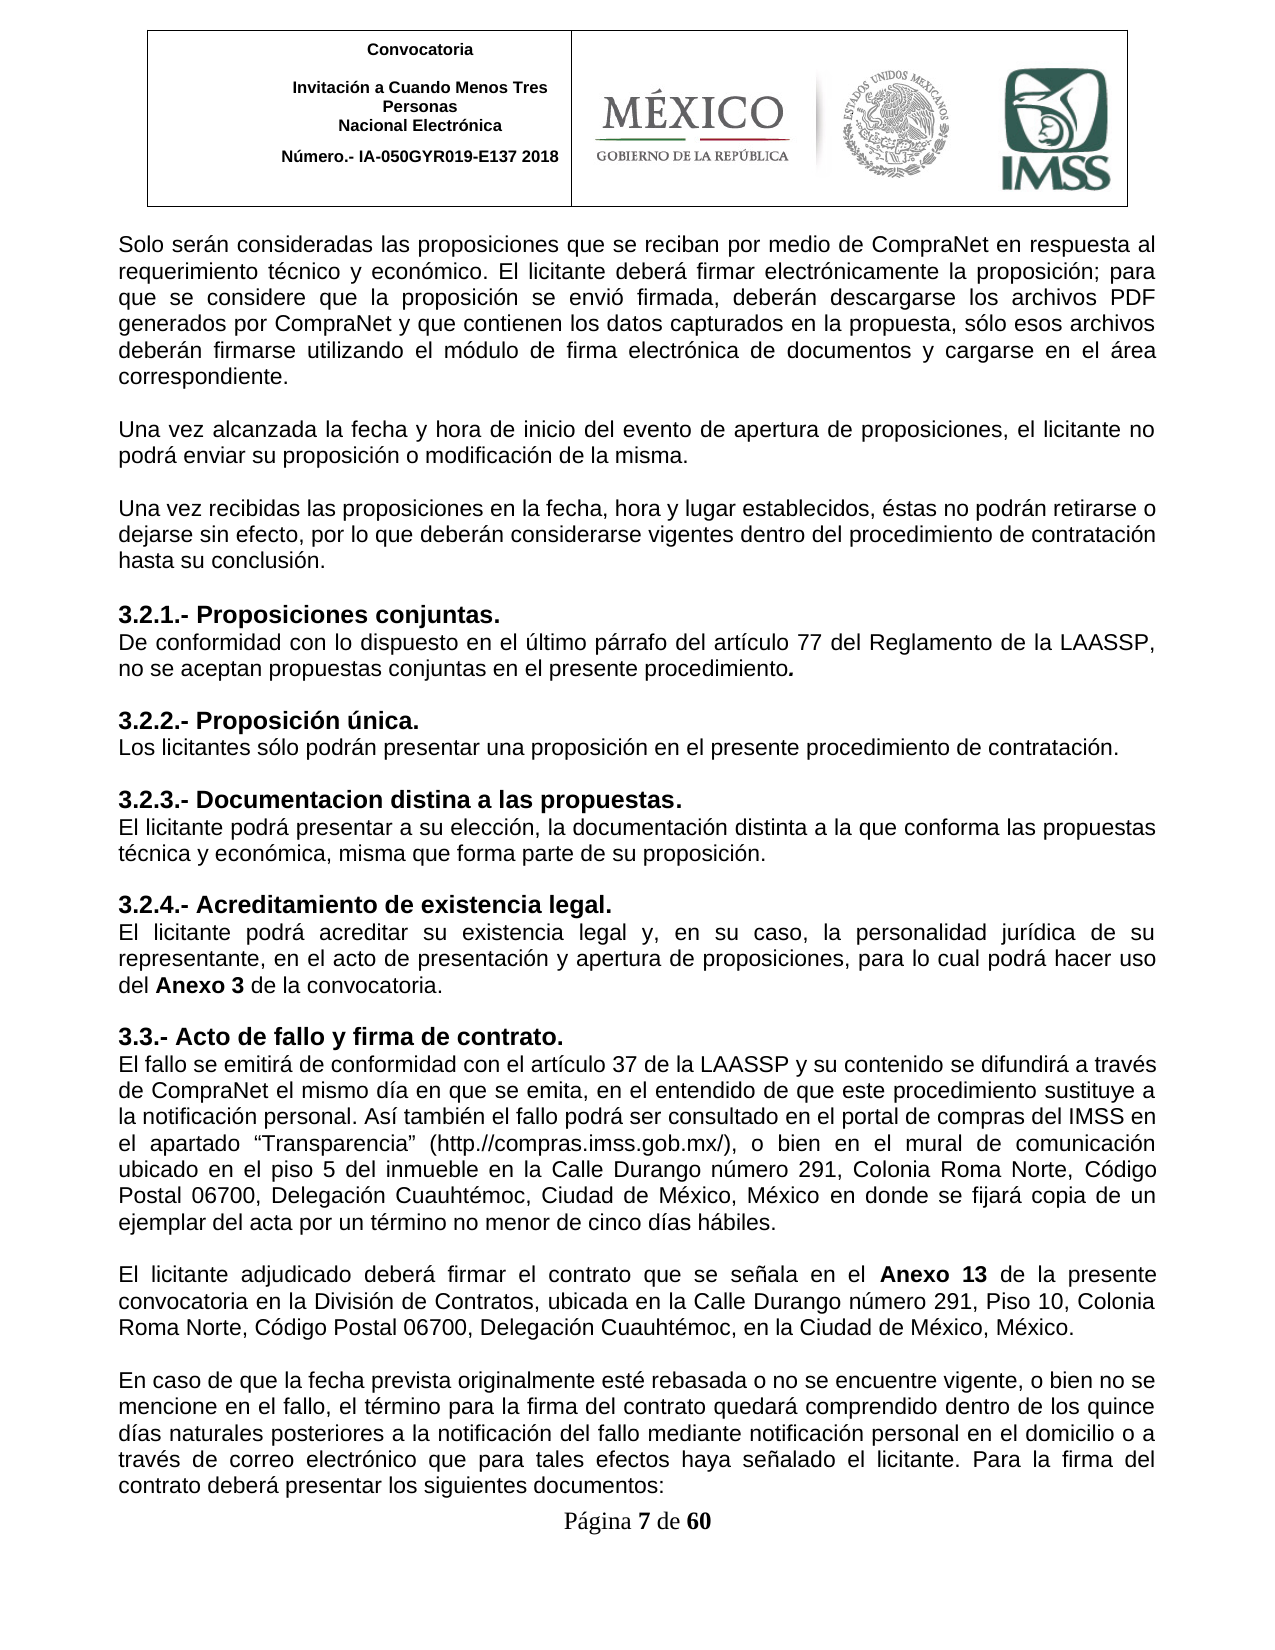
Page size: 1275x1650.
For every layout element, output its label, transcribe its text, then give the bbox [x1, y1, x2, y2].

subtitle 3.2.2.- Proposición única. [118, 706, 1157, 734]
text Una vez recibidas las proposiciones en la fecha, hora y lugar establecidos, éstas no podrán retirarse o dejarse sin efecto, por lo que deberán considerarse vigentes dentro del procedimiento de contratación hasta su conclusión. [118, 495, 1157, 574]
text Los licitantes sólo podrán presentar una proposición en el presente procedimiento de contratación. [118, 734, 1157, 761]
text El licitante adjudicado deberá firmar el contrato que se señala en el Anexo 13 de la presente convocatoria en la División de Contratos, ubicada en la Calle Durango número 291, Piso 10, Colonia Roma Norte, Código Postal 06700, Delegación Cuauhtémoc, en la Ciudad de México, México. [118, 1261, 1157, 1341]
subtitle 3.3.- Acto de fallo y firma de contrato. [118, 1022, 1157, 1051]
text Solo serán consideradas las proposiciones que se reciban por medio de CompraNet en respuesta al requerimiento técnico y económico. El licitante deberá firmar electrónicamente la proposición; para que se considere que la proposición se envió firmada, deberán descargarse los archivos PDF generados por CompraNet y que contienen los datos capturados en la propuesta, sólo esos archivos deberán firmarse utilizando el módulo de firma electrónica de documentos y cargarse en el área correspondiente. [118, 231, 1157, 389]
picture [593, 57, 953, 189]
text El licitante podrá acreditar su existencia legal y, en su caso, la personalidad jurídica de su representante, en el acto de presentación y apertura de proposiciones, para lo cual podrá hacer uso del Anexo 3 de la convocatoria. [118, 919, 1157, 998]
subtitle 3.2.3.- Documentacion distina a las propuestas. [118, 785, 1157, 813]
text El fallo se emitirá de conformidad con el artículo 37 de la LAASSP y su contenido se difundirá a través de CompraNet el mismo día en que se emita, en el entendido de que este procedimiento sustituye a la notificación personal. Así también el fallo podrá ser consultado en el portal de compras del IMSS en el apartado “Transparencia” (http.//compras.imss.gob.mx/), o bien en el mural de comunicación ubicado en el piso 5 del inmueble en la Calle Durango número 291, Colonia Roma Norte, Código Postal 06700, Delegación Cuauhtémoc, Ciudad de México, México en donde se fijará copia de un ejemplar del acta por un término no menor de cinco días hábiles. [118, 1051, 1157, 1235]
text En caso de que la fecha prevista originalmente esté rebasada o no se encuentre vigente, o bien no se mencione en el fallo, el término para la firma del contrato quedará comprendido dentro de los quince días naturales posteriores a la notificación del fallo mediante notificación personal en el domicilio o a través de correo electrónico que para tales efectos haya señalado el licitante. Para la firma del contrato deberá presentar los siguientes documentos: [118, 1367, 1157, 1499]
text De conformidad con lo dispuesto en el último párrafo del artículo 77 del Reglamento de la LAASSP, no se aceptan propuestas conjuntas en el presente procedimiento. [118, 629, 1157, 682]
picture [997, 58, 1112, 197]
subtitle 3.2.4.- Acreditamiento de existencia legal. [118, 890, 1157, 919]
text Una vez alcanzada la fecha y hora de inicio del evento de apertura de proposiciones, el licitante no podrá enviar su proposición o modificación de la misma. [118, 416, 1157, 468]
text El licitante podrá presentar a su elección, la documentación distinta a la que conforma las propuestas técnica y económica, misma que forma parte de su proposición. [118, 813, 1157, 866]
subtitle 3.2.1.- Proposiciones conjuntas. [118, 600, 1157, 629]
